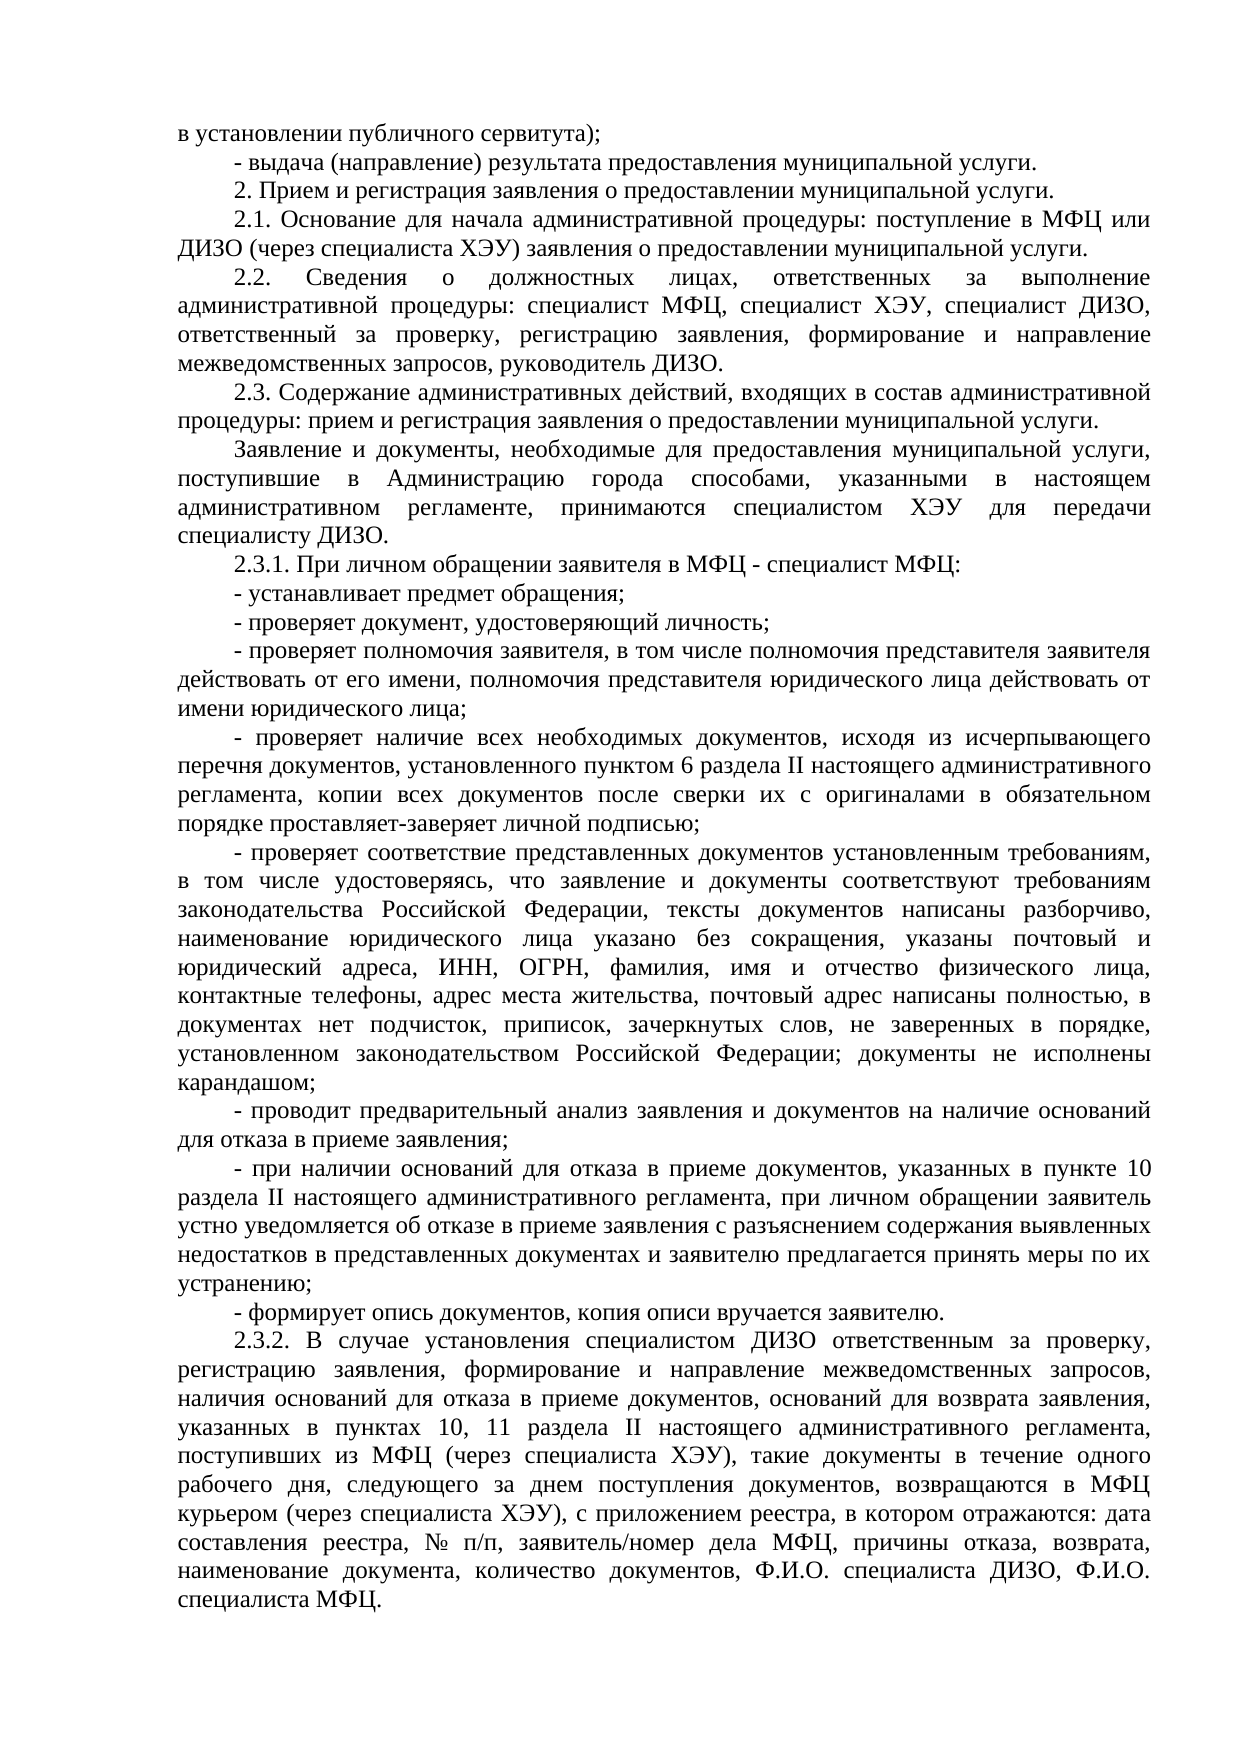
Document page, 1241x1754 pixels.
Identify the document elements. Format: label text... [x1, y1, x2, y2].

text - проверяет соответствие представленных документов установленным требованиям, в том числе удостоверяясь, что заявление и документы соответствуют требованиям законодательства Российской Федерации, тексты документов написаны разборчиво, наименование юридического лица указано без сокращения, указаны почтовый и юридический адреса, ИНН, ОГРН, фамилия, имя и отчество физического лица, контактные телефоны, адрес места жительства, почтовый адрес написаны полностью, в документах нет подчисток, приписок, зачеркнутых слов, не заверенных в порядке, установленном законодательством Российской Федерации; документы не исполнены карандашом; [177, 837, 1152, 1096]
text 2. Прием и регистрация заявления о предоставлении муниципальной услуги. [177, 176, 1152, 204]
text - проверяет наличие всех необходимых документов, исходя из исчерпывающего перечня документов, установленного пунктом 6 раздела II настоящего административного регламента, копии всех документов после сверки их с оригиналами в обязательном порядке проставляет-заверяет личной подписью; [177, 722, 1152, 837]
text - проверяет документ, удостоверяющий личность; [177, 607, 1152, 636]
text 2.3.1. При личном обращении заявителя в МФЦ - специалист МФЦ: [177, 549, 1152, 578]
text - при наличии оснований для отказа в приеме документов, указанных в пункте 10 раздела II настоящего административного регламента, при личном обращении заявитель устно уведомляется об отказе в приеме заявления с разъяснением содержания выявленных недостатков в представленных документах и заявителю предлагается принять меры по их устранению; [177, 1153, 1152, 1297]
text - выдача (направление) результата предоставления муниципальной услуги. [177, 147, 1152, 176]
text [177, 118, 1152, 147]
text 2.1. Основание для начала административной процедуры: поступление в МФЦ или ДИЗО (через специалиста ХЭУ) заявления о предоставлении муниципальной услуги. [177, 204, 1152, 262]
text 2.3. Содержание административных действий, входящих в состав административной процедуры: прием и регистрация заявления о предоставлении муниципальной услуги. [177, 377, 1152, 434]
text 2.2. Сведения о должностных лицах, ответственных за выполнение административной процедуры: специалист МФЦ, специалист ХЭУ, специалист ДИЗО, ответственный за проверку, регистрацию заявления, формирование и направление межведомственных запросов, руководитель ДИЗО. [177, 262, 1152, 377]
text - проводит предварительный анализ заявления и документов на наличие оснований для отказа в приеме заявления; [177, 1096, 1152, 1153]
text 2.3.2. В случае установления специалистом ДИЗО ответственным за проверку, регистрацию заявления, формирование и направление межведомственных запросов, наличия оснований для отказа в приеме документов, оснований для возврата заявления, указанных в пунктах 10, 11 раздела II настоящего административного регламента, поступивших из МФЦ (через специалиста ХЭУ), такие документы в течение одного рабочего дня, следующего за днем поступления документов, возвращаются в МФЦ курьером (через специалиста ХЭУ), с приложением реестра, в котором отражаются: дата составления реестра, № п/п, заявитель/номер дела МФЦ, причины отказа, возврата, наименование документа, количество документов, Ф.И.О. специалиста ДИЗО, Ф.И.О. специалиста МФЦ. [177, 1326, 1152, 1613]
text - формирует опись документов, копия описи вручается заявителю. [177, 1297, 1152, 1326]
text - устанавливает предмет обращения; [177, 578, 1152, 607]
text Заявление и документы, необходимые для предоставления муниципальной услуги, поступившие в Администрацию города способами, указанными в настоящем административном регламенте, принимаются специалистом ХЭУ для передачи специалисту ДИЗО. [177, 434, 1152, 549]
text - проверяет полномочия заявителя, в том числе полномочия представителя заявителя действовать от его имени, полномочия представителя юридического лица действовать от имени юридического лица; [177, 636, 1152, 722]
